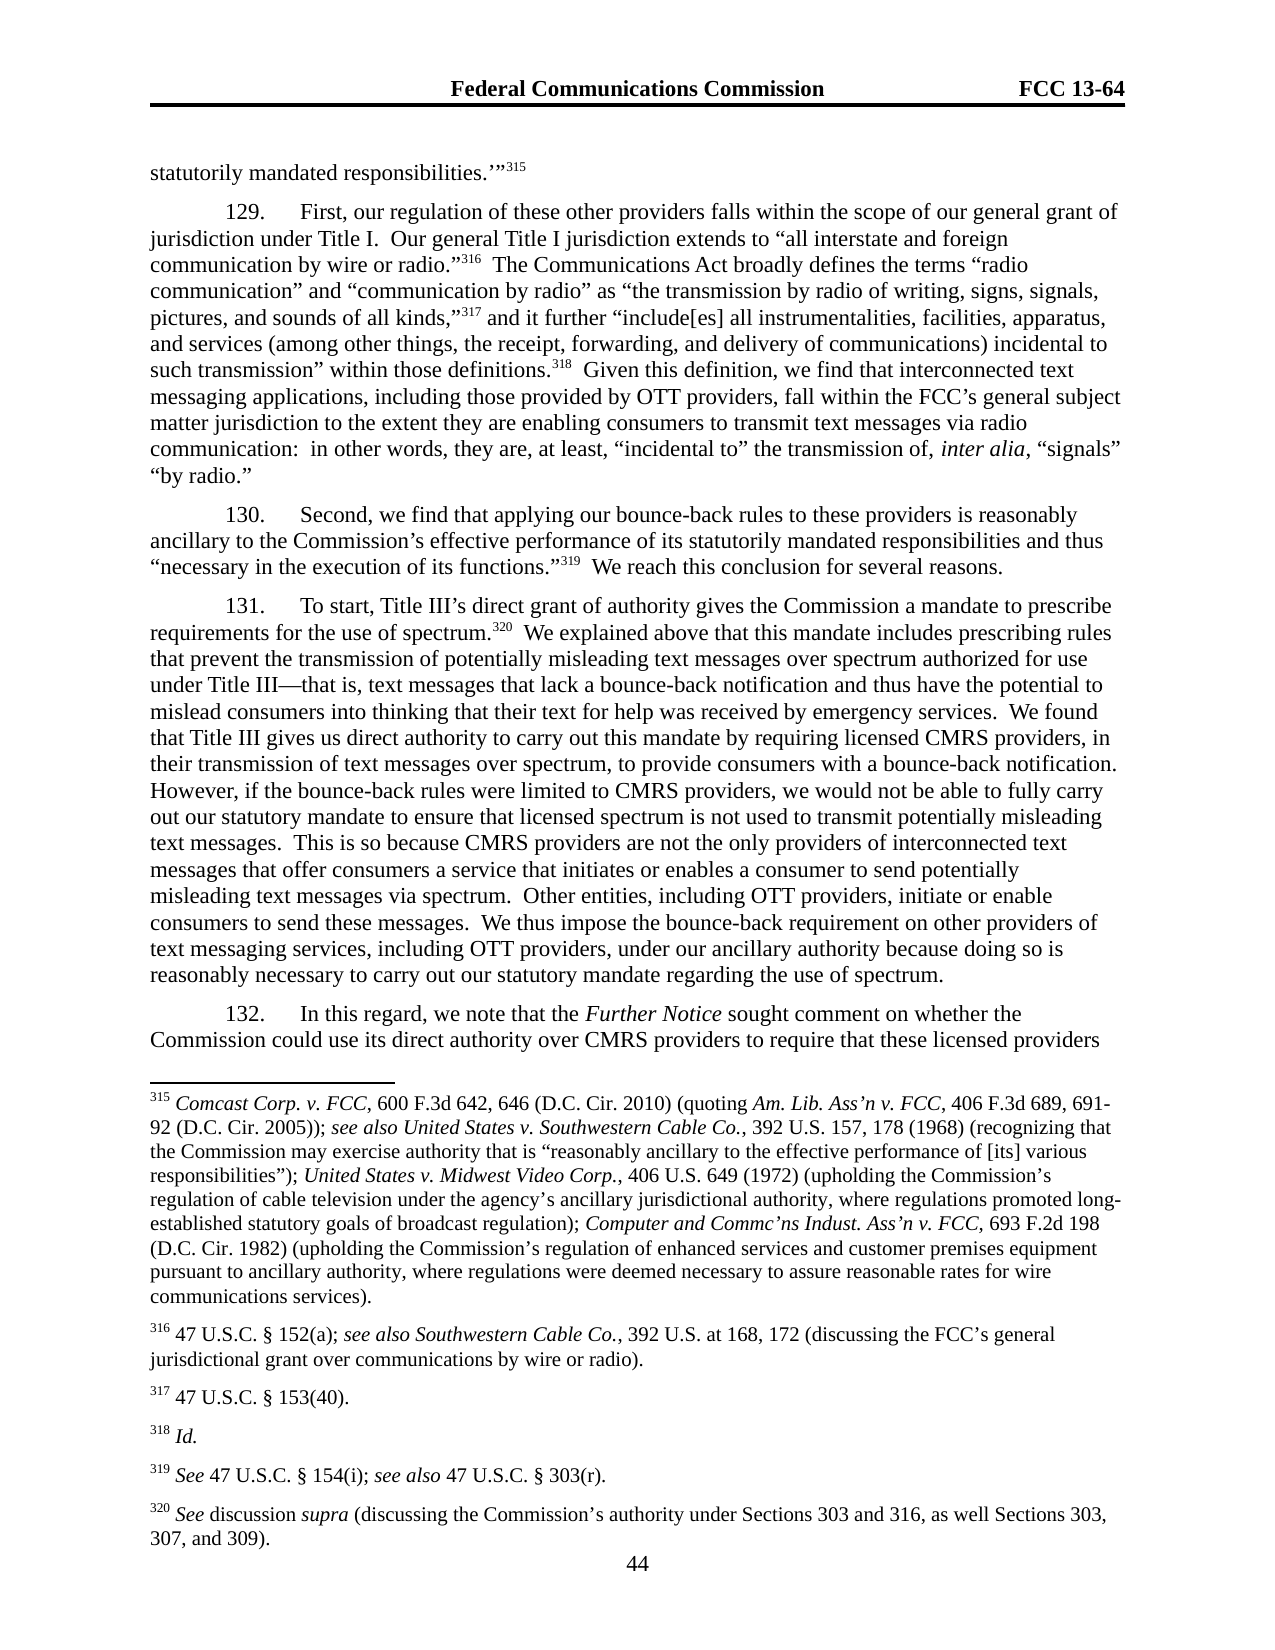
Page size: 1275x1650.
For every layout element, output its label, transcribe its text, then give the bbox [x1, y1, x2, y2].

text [150, 159, 1125, 186]
text First, our regulation of these other providers falls within the scope of our general grant of jurisdiction under Title I. Our general Title I jurisdiction extends to “all interstate and foreign communication by wire or radio.” The Communications Act broadly defines the terms “radio communication” and “communication by radio” as “the transmission by radio of writing, signs, signals, pictures, and sounds of all kinds,” and it further “include[es] all instrumentalities, facilities, apparatus, and services (among other things, the receipt, forwarding, and delivery of communications) incidental to such transmission” within those definitions. Given this definition, we find that interconnected text messaging applications, including those provided by OTT providers, fall within the FCC’s general subject matter jurisdiction to the extent they are enabling consumers to transmit text messages via radio communication: in other words, they are, at least, “incidental to” the transmission of, inter alia, “signals” “by radio.” [150, 198, 1125, 488]
text In this regard, we note that the Further Notice sought comment on whether the Commission could use its direct authority over CMRS providers to require that these licensed providers prevent the use of third-party applications that do not have certain text-to-911 functions. At this time, however, the record does not show that, as a practical matter, CMRS providers could ensure that every third-party interconnected text messaging application includes a bounce-back notification function. We find that this provides further support for the conclusion that our decision to apply the bounce-back rule to non-CMRS providers of covered interconnected text messaging services is a proper exercise of our ancillary authority. [150, 1000, 1125, 1053]
text Second, we find that applying our bounce-back rules to these providers is reasonably ancillary to the Commission’s effective performance of its statutorily mandated responsibilities and thus “necessary in the execution of its functions.” We reach this conclusion for several reasons. [150, 501, 1125, 580]
text To start, Title III’s direct grant of authority gives the Commission a mandate to prescribe requirements for the use of spectrum. We explained above that this mandate includes prescribing rules that prevent the transmission of potentially misleading text messages over spectrum authorized for use under Title III—that is, text messages that lack a bounce-back notification and thus have the potential to mislead consumers into thinking that their text for help was received by emergency services. We found that Title III gives us direct authority to carry out this mandate by requiring licensed CMRS providers, in their transmission of text messages over spectrum, to provide consumers with a bounce-back notification. However, if the bounce-back rules were limited to CMRS providers, we would not be able to fully carry out our statutory mandate to ensure that licensed spectrum is not used to transmit potentially misleading text messages. This is so because CMRS providers are not the only providers of interconnected text messages that offer consumers a service that initiates or enables a consumer to send potentially misleading text messages via spectrum. Other entities, including OTT providers, initiate or enable consumers to send these messages. We thus impose the bounce-back requirement on other providers of text messaging services, including OTT providers, under our ancillary authority because doing so is reasonably necessary to carry out our statutory mandate regarding the use of spectrum. [150, 592, 1125, 988]
